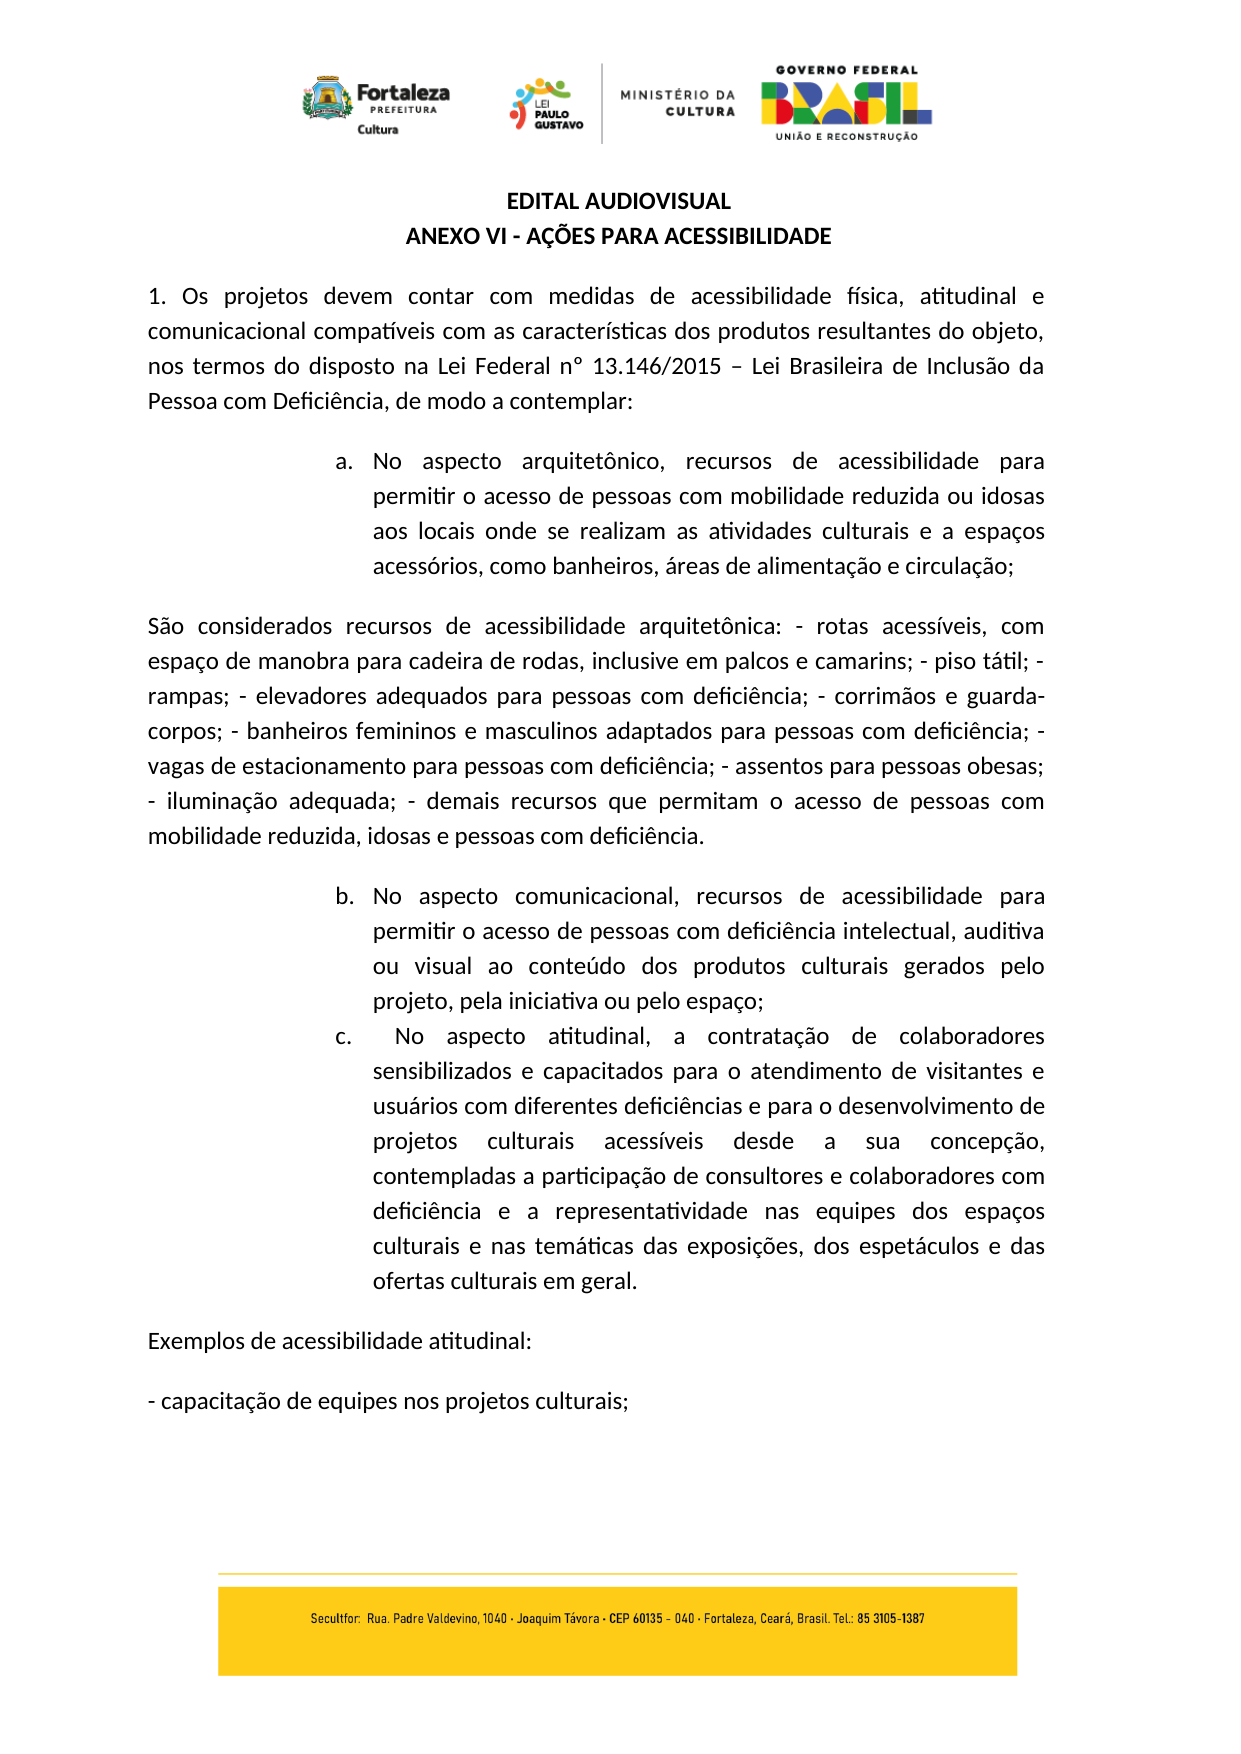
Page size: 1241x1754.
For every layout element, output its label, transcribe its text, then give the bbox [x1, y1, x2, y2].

text São considerados recursos de acessibilidade arquitetônica: - rotas acessíveis, com espaço de manobra para cadeira de rodas, inclusive em palcos e camarins; - piso tátil; - rampas; - elevadores adequados para pessoas com deficiência; - corrimãos e guarda-corpos; - banheiros femininos e masculinos adaptados para pessoas com deficiência; - vagas de estacionamento para pessoas com deficiência; - assentos para pessoas obesas; - iluminação adequada; - demais recursos que permitam o acesso de pessoas com mobilidade reduzida, idosas e pessoas com deficiência. [148, 610, 1046, 851]
list No aspecto atitudinal, a contratação de colaboradores sensibilizados e capacitados para o atendimento de visitantes e usuários com diferentes deficiências e para o desenvolvimento de projetos culturais acessíveis desde a sua concepção, contempladas a participação de consultores e colaboradores com deficiência e a representatividade nas equipes dos espaços culturais e nas temáticas das exposições, dos espetáculos e das ofertas culturais em geral. [335, 1020, 1046, 1296]
text Exemplos de acessibilidade atitudinal: [148, 1325, 1046, 1356]
text - capacitação de equipes nos projetos culturais; [148, 1385, 1046, 1416]
list No aspecto comunicacional, recursos de acessibilidade para permitir o acesso de pessoas com deficiência intelectual, auditiva ou visual ao conteúdo dos produtos culturais gerados pelo projeto, pela iniciativa ou pelo espaço; [335, 880, 1046, 1016]
text 1. Os projetos devem contar com medidas de acessibilidade física, atitudinal e comunicacional compatíveis com as características dos produtos resultantes do objeto, nos termos do disposto na Lei Federal nº 13.146/2015 – Lei Brasileira de Inclusão da Pessoa com Deficiência, de modo a contemplar: [148, 280, 1046, 416]
picture [0, 15, 1241, 151]
list No aspecto arquitetônico, recursos de acessibilidade para permitir o acesso de pessoas com mobilidade reduzida ou idosas aos locais onde se realizam as atividades culturais e a espaços acessórios, como banheiros, áreas de alimentação e circulação; [335, 445, 1046, 581]
text EDITAL AUDIOVISUAL [148, 185, 1090, 216]
picture [147, 1550, 1088, 1676]
text ANEXO VI - AÇÕES PARA ACESSIBILIDADE [148, 220, 1090, 251]
